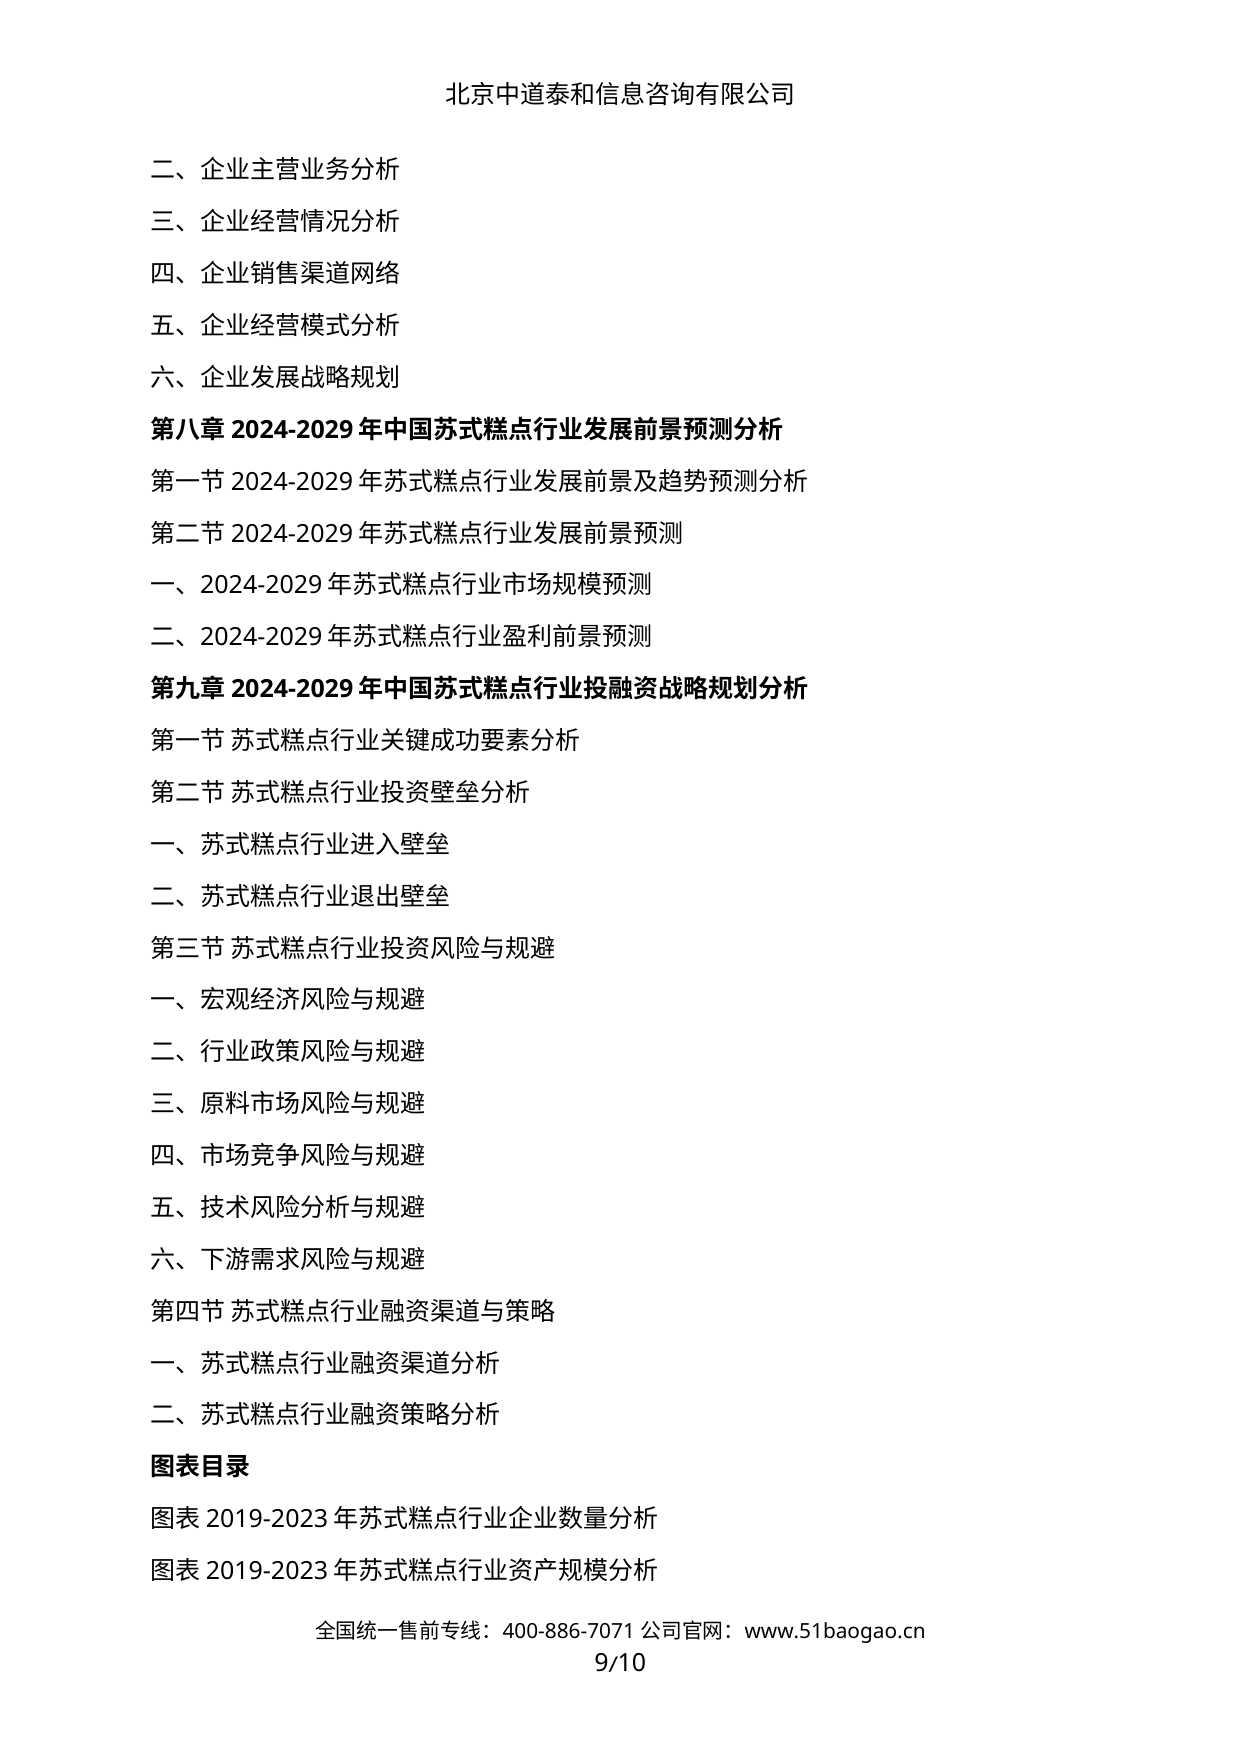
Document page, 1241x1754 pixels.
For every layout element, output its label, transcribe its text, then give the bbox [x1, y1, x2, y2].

text 二、2024-2029年苏式糕点行业盈利前景预测 [150, 617, 1090, 653]
text 图表 2019-2023年苏式糕点行业企业数量分析 [150, 1499, 1090, 1535]
text 四、企业销售渠道网络 [150, 254, 1090, 290]
text 六、下游需求风险与规避 [150, 1239, 1090, 1276]
text 二、行业政策风险与规避 [150, 1032, 1090, 1068]
text 第四节 苏式糕点行业融资渠道与策略 [150, 1291, 1090, 1327]
text 一、2024-2029年苏式糕点行业市场规模预测 [150, 565, 1090, 601]
text 五、技术风险分析与规避 [150, 1187, 1090, 1224]
text 一、苏式糕点行业进入壁垒 [150, 824, 1090, 861]
text 图表 2019-2023年苏式糕点行业资产规模分析 [150, 1551, 1090, 1587]
text 二、苏式糕点行业融资策略分析 [150, 1395, 1090, 1431]
text 五、企业经营模式分析 [150, 306, 1090, 342]
text 第二节 苏式糕点行业投资壁垒分析 [150, 772, 1090, 809]
text 一、苏式糕点行业融资渠道分析 [150, 1343, 1090, 1379]
text 二、苏式糕点行业退出壁垒 [150, 876, 1090, 912]
text 三、企业经营情况分析 [150, 202, 1090, 238]
text 第一节 2024-2029年苏式糕点行业发展前景及趋势预测分析 [150, 461, 1090, 497]
text 第一节 苏式糕点行业关键成功要素分析 [150, 721, 1090, 757]
text 二、企业主营业务分析 [150, 150, 1090, 186]
text 第二节 2024-2029年苏式糕点行业发展前景预测 [150, 513, 1090, 549]
text 一、宏观经济风险与规避 [150, 980, 1090, 1016]
text 三、原料市场风险与规避 [150, 1084, 1090, 1120]
text 第八章 2024-2029年中国苏式糕点行业发展前景预测分析 [150, 409, 1090, 446]
text 第三节 苏式糕点行业投资风险与规避 [150, 928, 1090, 964]
text 图表目录 [150, 1447, 1090, 1483]
text 四、市场竞争风险与规避 [150, 1136, 1090, 1172]
text 六、企业发展战略规划 [150, 357, 1090, 394]
text 第九章 2024-2029年中国苏式糕点行业投融资战略规划分析 [150, 669, 1090, 705]
